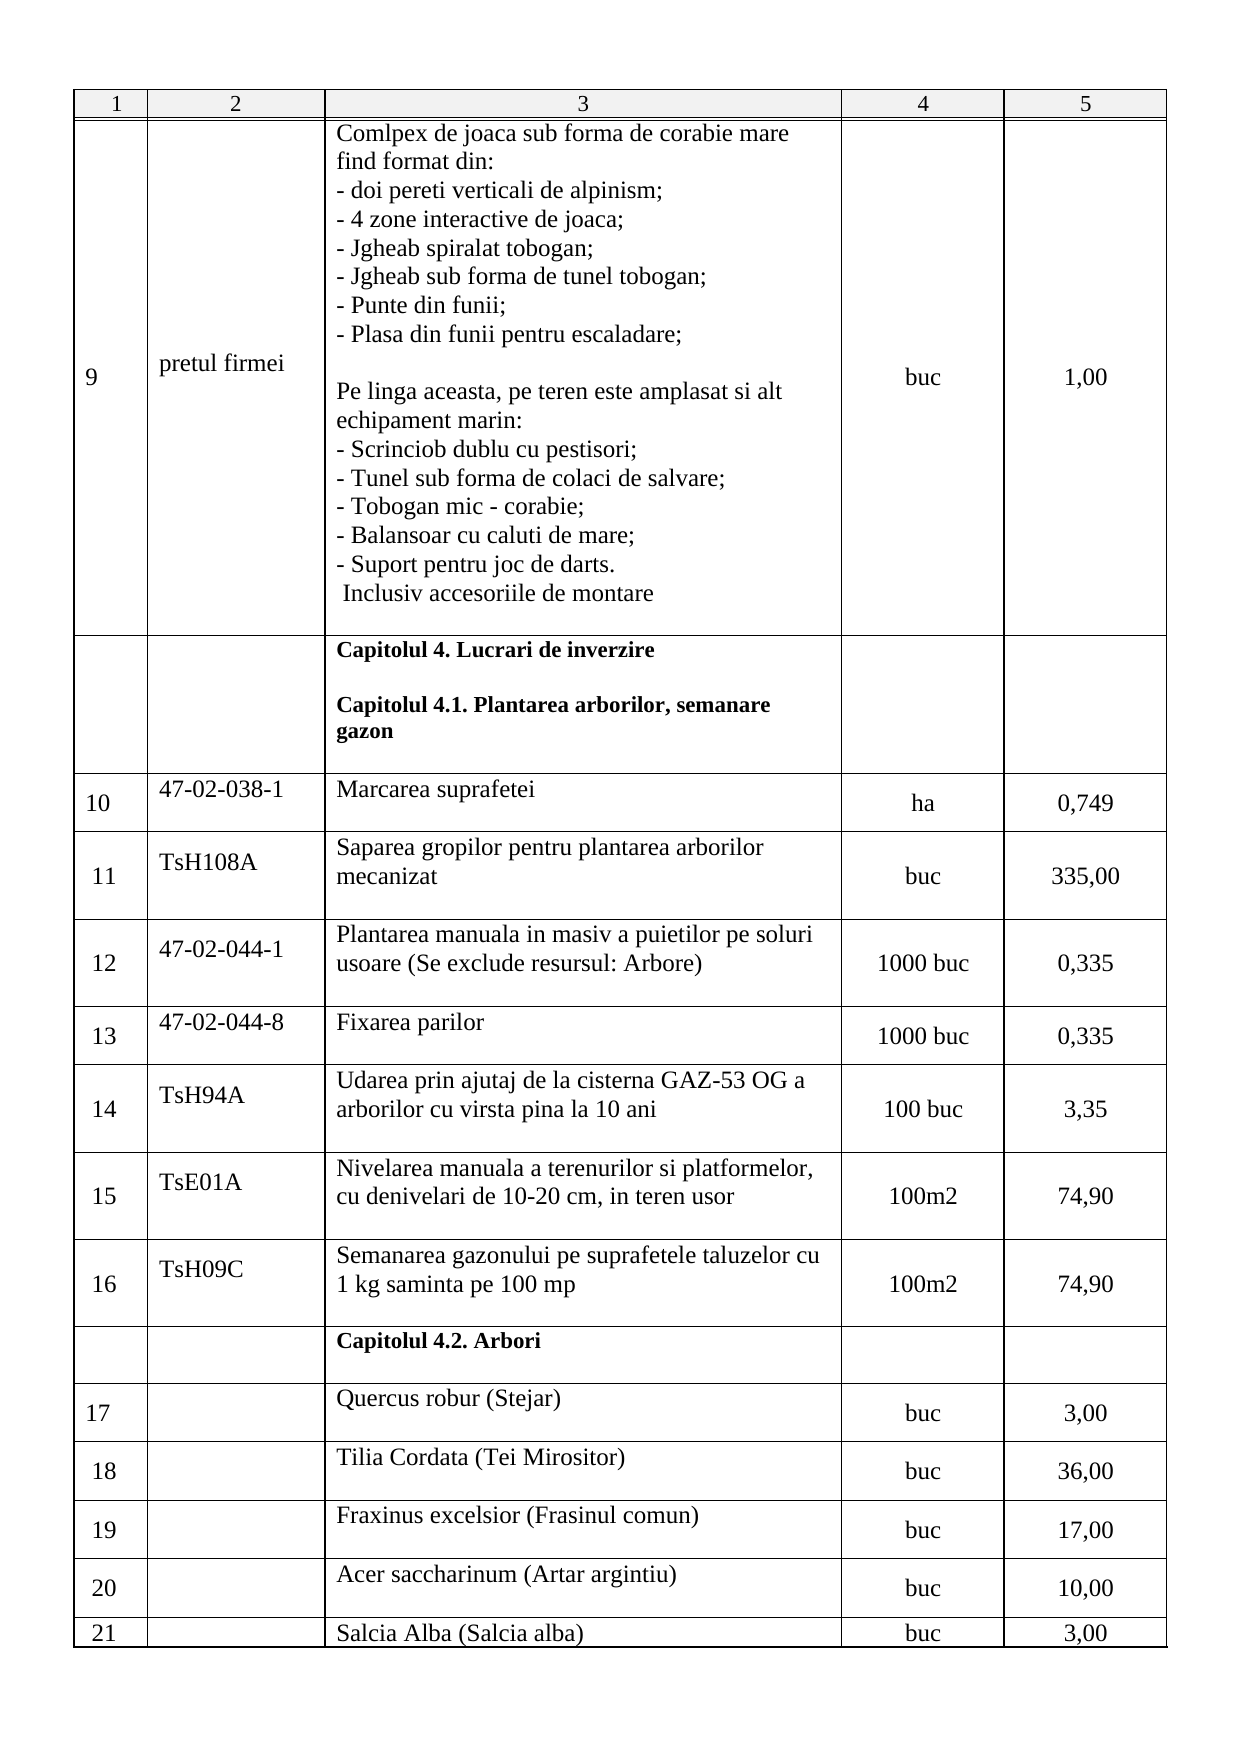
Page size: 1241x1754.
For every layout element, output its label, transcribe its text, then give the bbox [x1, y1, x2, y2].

table_cell 21 [75, 1618, 147, 1646]
table_cell 1000 buc [842, 1007, 1003, 1064]
table_cell 17 [75, 1384, 147, 1441]
table_cell 16 [75, 1240, 147, 1326]
table_cell [75, 1327, 147, 1382]
table_cell Quercus robur (Stejar) [326, 1384, 841, 1441]
table_cell 1,00 [1005, 121, 1166, 635]
table_cell 47-02-038-1 [148, 774, 324, 831]
table_cell Fixarea parilor [326, 1007, 841, 1064]
table_cell 12 [75, 920, 147, 1006]
table_cell Nivelarea manuala a terenurilor si platformelor, cu denivelari de 10-20 cm, in teren usor [326, 1153, 841, 1239]
table_cell [842, 691, 1003, 773]
table_cell TsE01A [148, 1153, 324, 1239]
table_cell [1005, 691, 1166, 773]
table_cell TsH108A [148, 832, 324, 918]
table_cell buc [842, 1559, 1003, 1617]
table_cell 0,749 [1005, 774, 1166, 831]
table_cell Capitolul 4. Lucrari de inverzire [326, 636, 841, 691]
table_cell Acer saccharinum (Artar argintiu) [326, 1559, 841, 1617]
table_cell [1005, 1327, 1166, 1382]
table_cell 10 [75, 774, 147, 831]
table_cell 47-02-044-8 [148, 1007, 324, 1064]
table_cell [148, 1501, 324, 1558]
table_cell [148, 1384, 324, 1441]
table_cell 17,00 [1005, 1501, 1166, 1558]
table_cell [148, 691, 324, 773]
table_header 2 [148, 90, 324, 117]
table_cell Fraxinus excelsior (Frasinul comun) [326, 1501, 841, 1558]
table_cell 3,00 [1005, 1618, 1166, 1646]
table_cell 3,35 [1005, 1065, 1166, 1152]
table_cell [148, 636, 324, 691]
table_cell TsH09C [148, 1240, 324, 1326]
table_cell 3,00 [1005, 1384, 1166, 1441]
table_cell Saparea gropilor pentru plantarea arborilor mecanizat [326, 832, 841, 918]
table_cell 18 [75, 1442, 147, 1499]
table_cell [75, 691, 147, 773]
table_cell 11 [75, 832, 147, 918]
table_header 1 [75, 90, 147, 117]
table_cell [842, 1327, 1003, 1382]
table_cell Comlpex de joaca sub forma de corabie mare find format din: - doi pereti verticali de alpinism; - 4 zone interactive de joaca; - Jgheab spiralat tobogan; - Jgheab sub forma de tunel tobogan; - Punte din funii; - Plasa din funii pentru escaladare; Pe linga aceasta, pe teren este amplasat si alt echipament marin: - Scrinciob dublu cu pestisori; - Tunel sub forma de colaci de salvare; - Tobogan mic - corabie; - Balansoar cu caluti de mare; - Suport pentru joc de darts. Inclusiv accesoriile de montare [326, 121, 841, 635]
table_header 4 [842, 90, 1003, 117]
table_cell buc [842, 1384, 1003, 1441]
table_cell [148, 1442, 324, 1499]
table_cell buc [842, 1501, 1003, 1558]
table_cell 10,00 [1005, 1559, 1166, 1617]
table_cell 100 buc [842, 1065, 1003, 1152]
table_cell Capitolul 4.2. Arbori [326, 1327, 841, 1382]
table_cell Udarea prin ajutaj de la cisterna GAZ-53 OG a arborilor cu virsta pina la 10 ani [326, 1065, 841, 1152]
table_cell buc [842, 832, 1003, 918]
table_cell [148, 1327, 324, 1382]
table_cell 74,90 [1005, 1240, 1166, 1326]
table_header 3 [326, 90, 841, 117]
table_cell pretul firmei [148, 121, 324, 635]
table_cell [842, 636, 1003, 691]
table_cell TsH94A [148, 1065, 324, 1152]
table_cell 74,90 [1005, 1153, 1166, 1239]
table_header 5 [1005, 90, 1166, 117]
table_cell 15 [75, 1153, 147, 1239]
table_cell Semanarea gazonului pe suprafetele taluzelor cu 1 kg saminta pe 100 mp [326, 1240, 841, 1326]
table_cell 13 [75, 1007, 147, 1064]
table_cell ha [842, 774, 1003, 831]
table_cell 0,335 [1005, 920, 1166, 1006]
table_cell 14 [75, 1065, 147, 1152]
table_cell 335,00 [1005, 832, 1166, 918]
table_cell Plantarea manuala in masiv a puietilor pe soluri usoare (Se exclude resursul: Arbore) [326, 920, 841, 1006]
table_cell Capitolul 4.1. Plantarea arborilor, semanare gazon [326, 691, 841, 773]
table_cell 36,00 [1005, 1442, 1166, 1499]
table_cell 20 [75, 1559, 147, 1617]
table_cell 1000 buc [842, 920, 1003, 1006]
table_cell 19 [75, 1501, 147, 1558]
table_cell 0,335 [1005, 1007, 1166, 1064]
table_cell [75, 636, 147, 691]
table_cell buc [842, 1618, 1003, 1646]
table_cell [1005, 636, 1166, 691]
table_cell Marcarea suprafetei [326, 774, 841, 831]
table_cell Tilia Cordata (Tei Mirositor) [326, 1442, 841, 1499]
table_cell [148, 1559, 324, 1617]
table_cell 47-02-044-1 [148, 920, 324, 1006]
table_cell buc [842, 1442, 1003, 1499]
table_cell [326, 1618, 841, 1646]
table_cell [148, 1618, 324, 1646]
table_cell 9 [75, 121, 147, 635]
table_cell 100m2 [842, 1153, 1003, 1239]
table_cell 100m2 [842, 1240, 1003, 1326]
table_cell buc [842, 121, 1003, 635]
